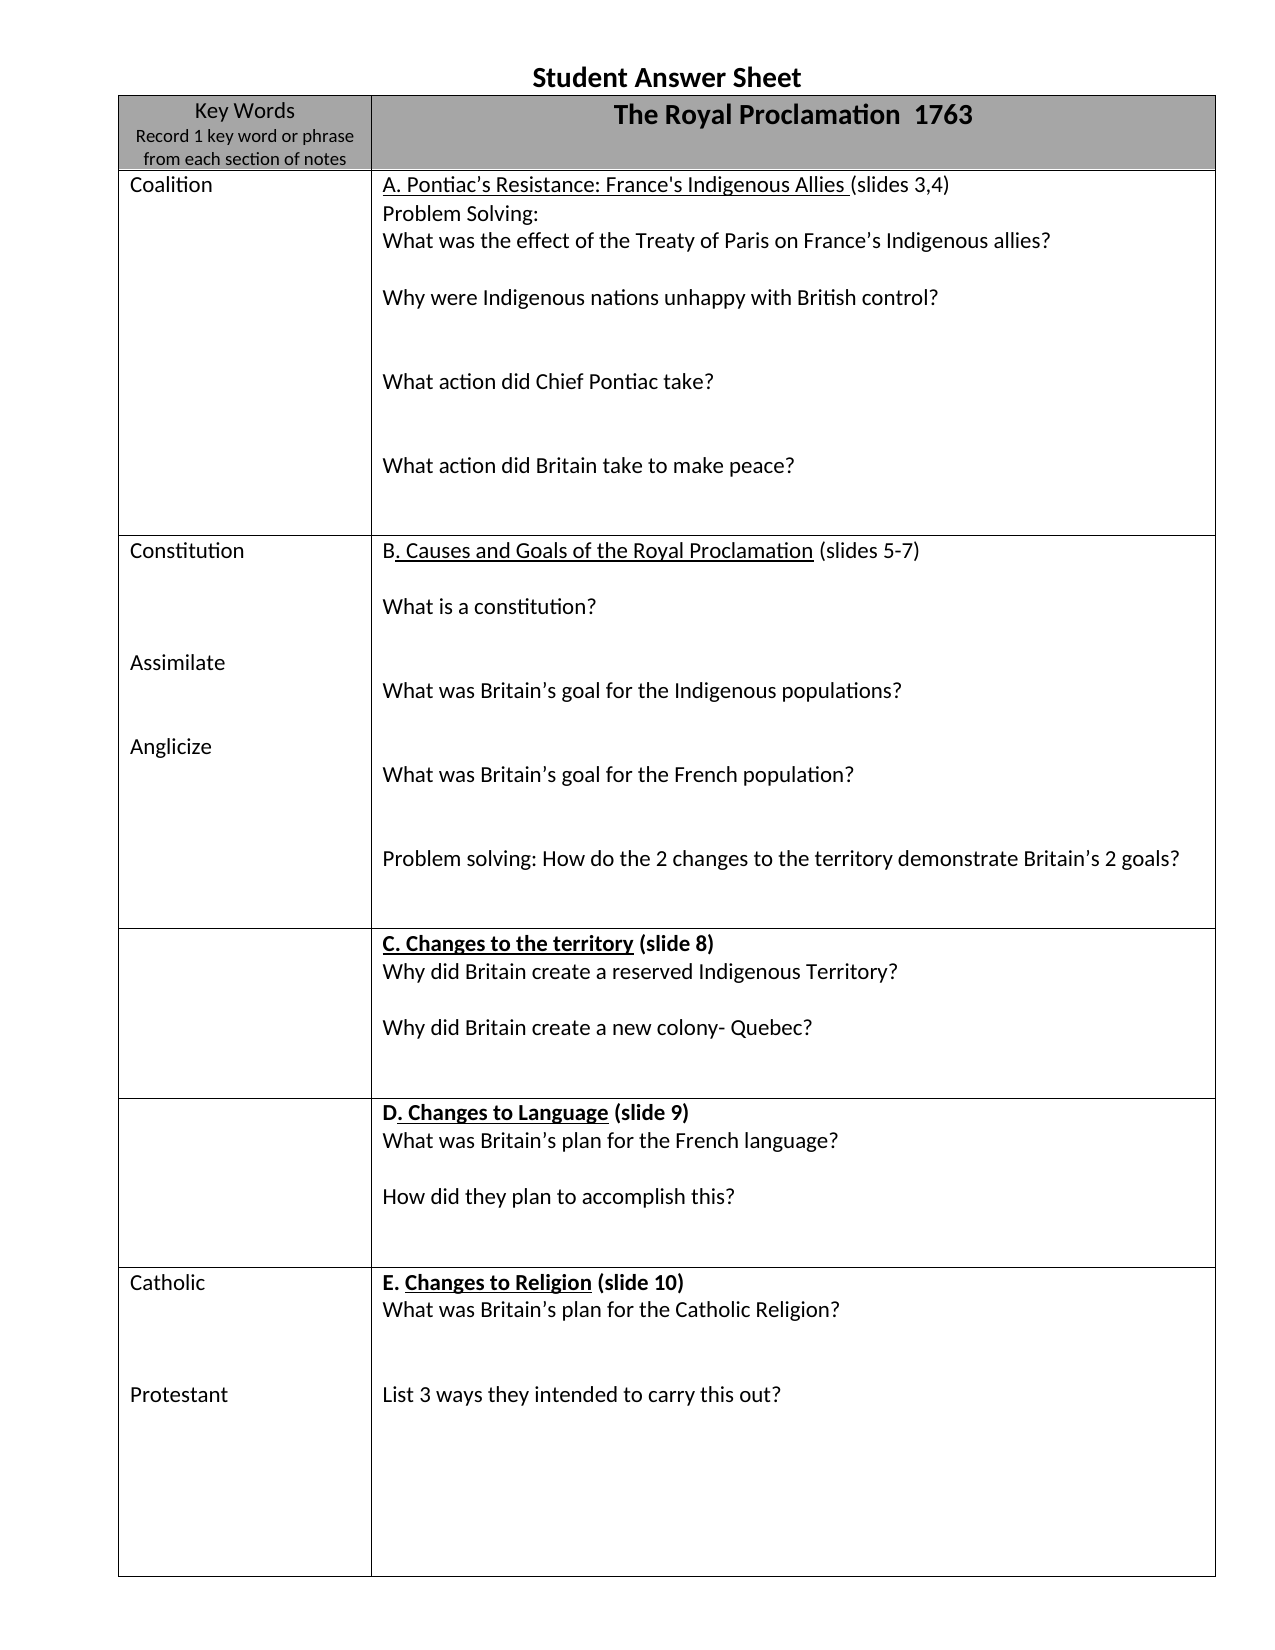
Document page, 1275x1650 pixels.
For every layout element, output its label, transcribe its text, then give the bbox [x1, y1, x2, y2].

table_cell B. Causes and Goals of the Royal Proclamation (slides 5-7) What is a constitution? What was Britain’s goal for the Indigenous populations? What was Britain’s goal for the French population? Problem solving: How do the 2 changes to the territory demonstrate Britain’s 2 goals? [372, 536, 1215, 928]
table_cell A. Pontiac’s Resistance: France's Indigenous Allies (slides 3,4) Problem Solving: What was the effect of the Treaty of Paris on France’s Indigenous allies? Why were Indigenous nations unhappy with British control? What action did Chief Pontiac take? What action did Britain take to make peace? [372, 171, 1215, 535]
table_cell Catholic Protestant [119, 1268, 371, 1576]
text Student Answer Sheet [118, 59, 1216, 95]
table_header Key Words Record 1 key word or phrase from each section of notes [119, 96, 371, 169]
table_header The Royal Proclamation 1763 [372, 96, 1215, 169]
table_cell C. Changes to the territory (slide 8) Why did Britain create a reserved Indigenous Territory? Why did Britain create a new colony- Quebec? [372, 929, 1215, 1097]
table_cell E. Changes to Religion (slide 10) What was Britain’s plan for the Catholic Religion? List 3 ways they intended to carry this out? [372, 1268, 1215, 1576]
table_cell Constitution Assimilate Anglicize [119, 536, 371, 928]
table_cell [119, 1099, 371, 1267]
table_cell D. Changes to Language (slide 9) What was Britain’s plan for the French language? How did they plan to accomplish this? [372, 1099, 1215, 1267]
table_cell [119, 929, 371, 1097]
table_cell Coalition [119, 171, 371, 535]
